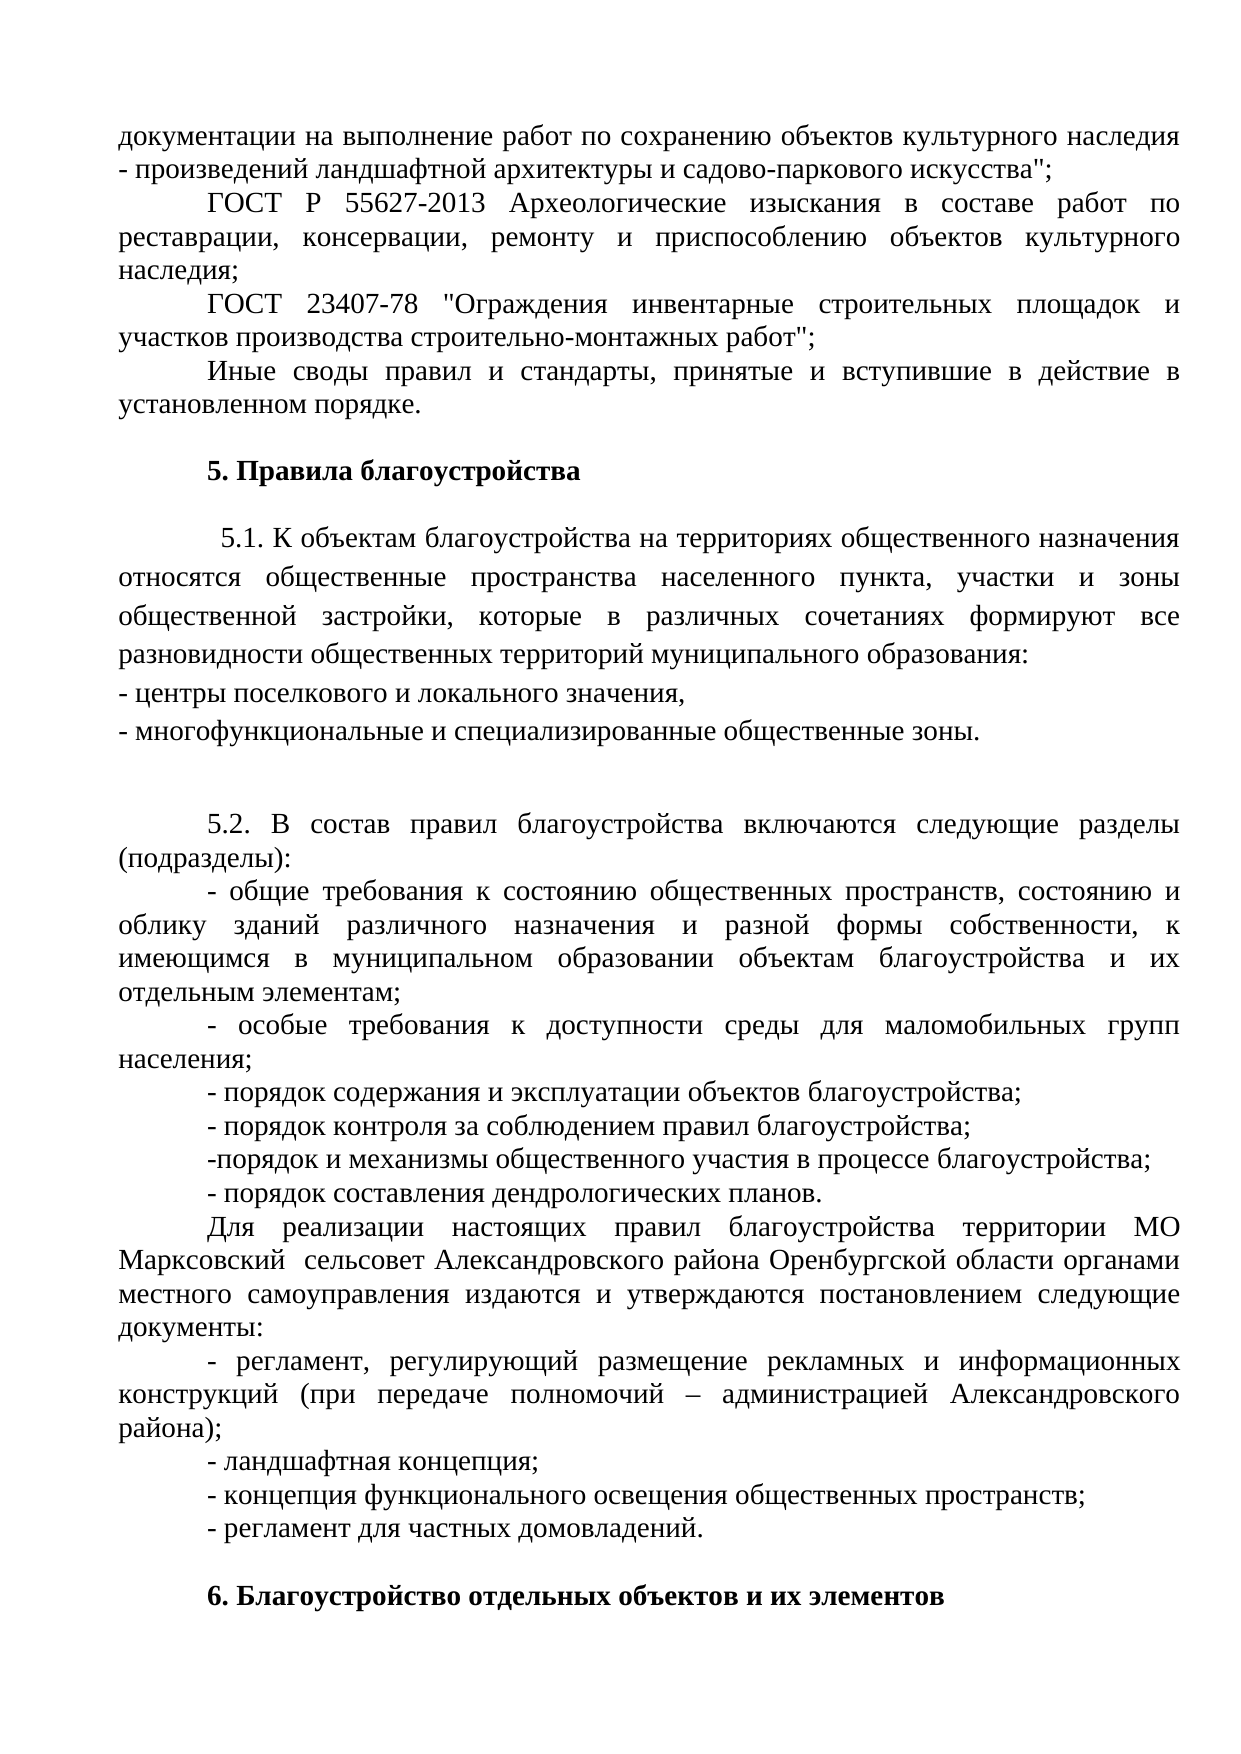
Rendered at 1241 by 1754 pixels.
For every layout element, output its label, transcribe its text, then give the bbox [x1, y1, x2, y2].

text - особые требования к доступности среды для маломобильных групп населения; [118, 1007, 1181, 1074]
text - порядок содержания и эксплуатации объектов благоустройства; [118, 1074, 1181, 1108]
text -порядок и механизмы общественного участия в процессе благоустройства; [118, 1142, 1181, 1175]
text ГОСТ 23407-78 "Ограждения инвентарные строительных площадок и участков производства строительно-монтажных работ"; [118, 286, 1181, 353]
text - порядок контроля за соблюдением правил благоустройства; [118, 1108, 1181, 1142]
text - концепция функционального освещения общественных пространств; [118, 1477, 1181, 1511]
text - регламент, регулирующий размещение рекламных и информационных конструкций (при передаче полномочий – администрацией Александровского района); [118, 1343, 1181, 1443]
list - центры поселкового и локального значения, [118, 675, 1181, 708]
text ГОСТ Р 55627-2013 Археологические изыскания в составе работ по реставрации, консервации, ремонту и приспособлению объектов культурного наследия; [118, 185, 1181, 286]
list 5.1. К объектам благоустройства на территориях общественного назначения относятся общественные пространства населенного пункта, участки и зоны общественной застройки, которые в различных сочетаниях формируют все разновидности общественных территорий муниципального образования: [118, 521, 1181, 670]
text Для реализации настоящих правил благоустройства территории МО Марксовский сельсовет Александровского района Оренбургской области органами местного самоуправления издаются и утверждаются постановлением следующие документы: [118, 1209, 1181, 1343]
text - ландшафтная концепция; [118, 1443, 1181, 1477]
text - регламент для частных домовладений. [118, 1511, 1181, 1544]
text - общие требования к состоянию общественных пространств, состоянию и облику зданий различного назначения и разной формы собственности, к имеющимся в муниципальном образовании объектам благоустройства и их отдельным элементам; [118, 873, 1181, 1007]
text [118, 118, 1181, 185]
text 6. Благоустройство отдельных объектов и их элементов [118, 1578, 1181, 1611]
text - порядок составления дендрологических планов. [118, 1175, 1181, 1209]
list - многофункциональные и специализированные общественные зоны. [118, 713, 1181, 747]
text Иные своды правил и стандарты, принятые и вступившие в действие в установленном порядке. [118, 353, 1181, 420]
text 5.2. В состав правил благоустройства включаются следующие разделы (подразделы): [118, 806, 1181, 873]
text 5. Правила благоустройства [118, 453, 1181, 487]
